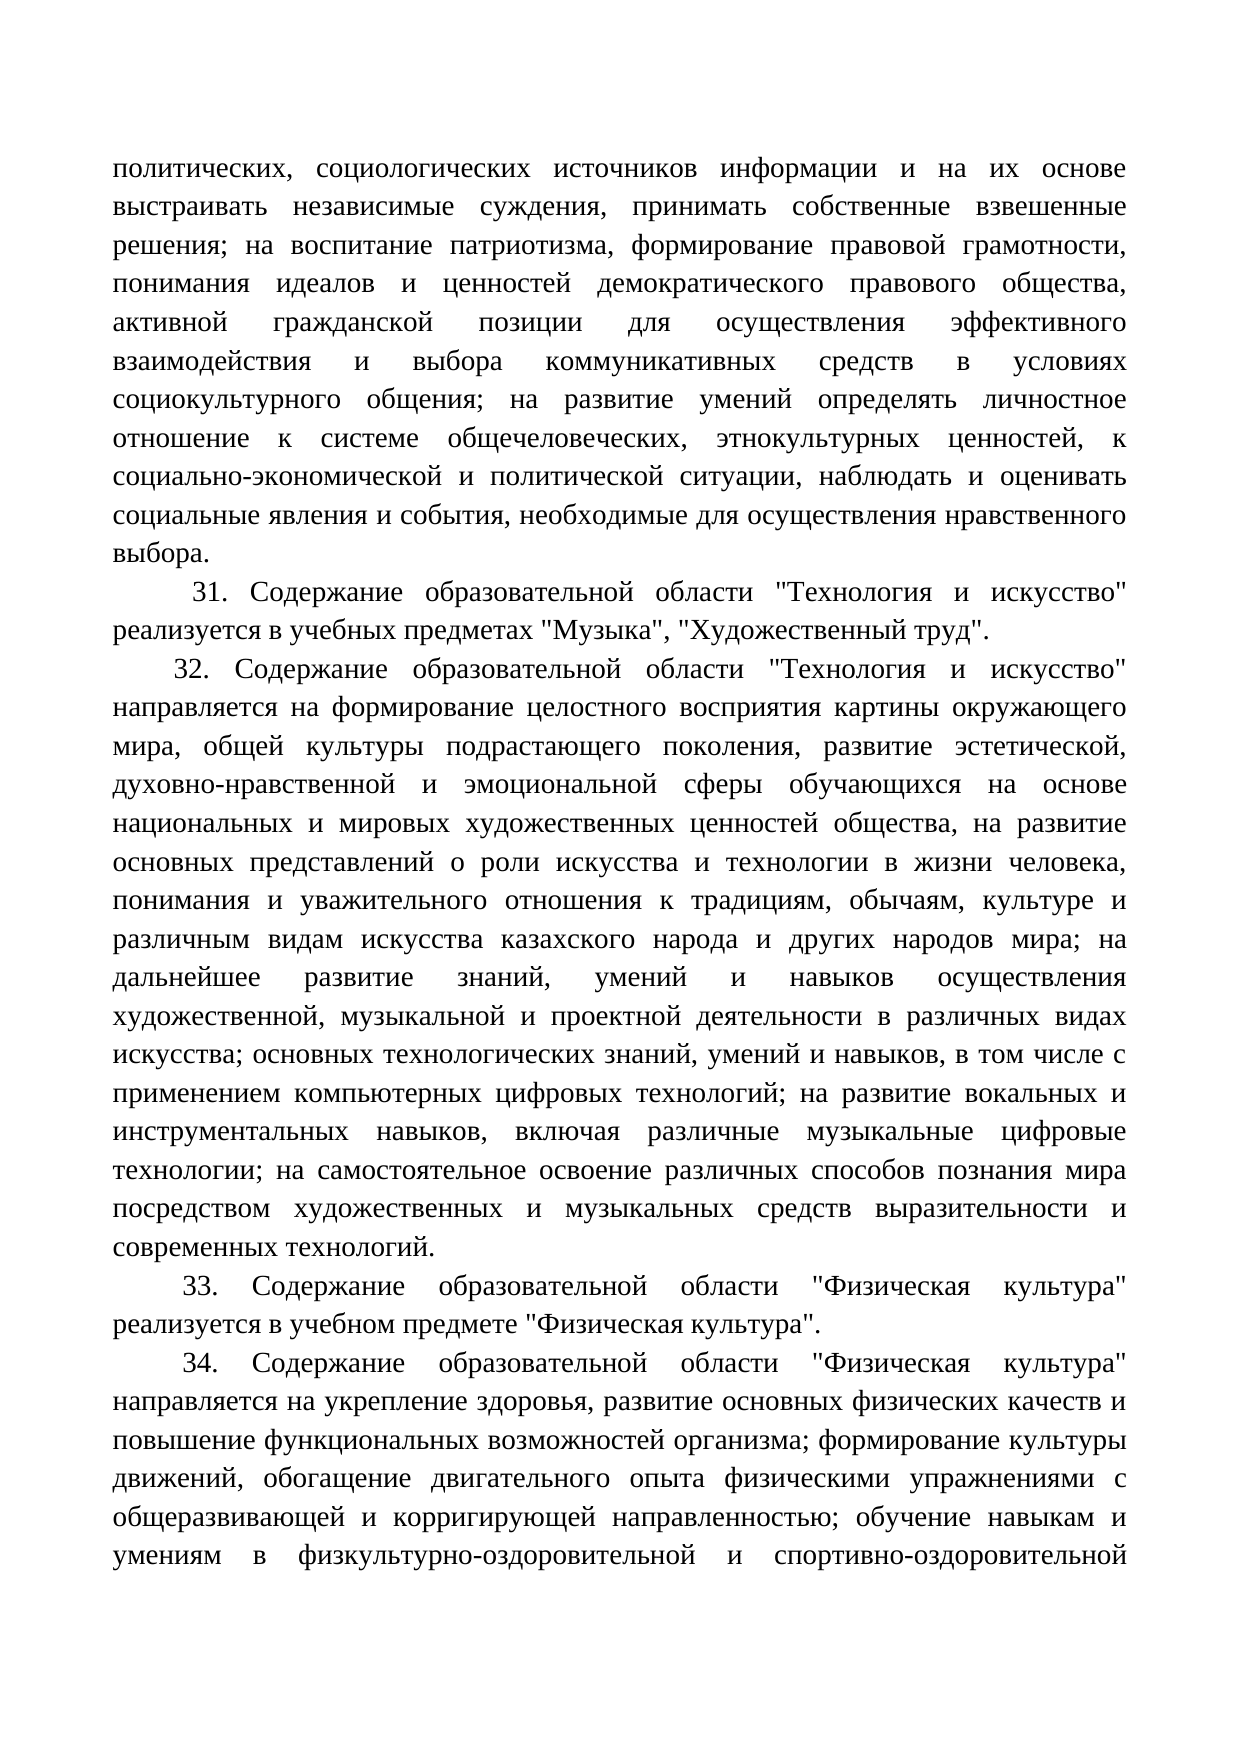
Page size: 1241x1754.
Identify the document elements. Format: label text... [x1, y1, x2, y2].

text 33. Содержание образовательной области "Физическая культура" реализуется в учебном предмете "Физическая культура". [112, 1268, 1128, 1340]
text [112, 150, 1128, 569]
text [112, 1345, 1128, 1571]
text 31. Содержание образовательной области "Технология и искусство" реализуется в учебных предметах "Музыка", "Художественный труд". [112, 574, 1128, 646]
text 32. Содержание образовательной области "Технология и искусство" направляется на формирование целостного восприятия картины окружающего мира, общей культуры подрастающего поколения, развитие эстетической, духовно-нравственной и эмоциональной сферы обучающихся на основе национальных и мировых художественных ценностей общества, на развитие основных представлений о роли искусства и технологии в жизни человека, понимания и уважительного отношения к традициям, обычаям, культуре и различным видам искусства казахского народа и других народов мира; на дальнейшее развитие знаний, умений и навыков осуществления художественной, музыкальной и проектной деятельности в различных видах искусства; основных технологических знаний, умений и навыков, в том числе с применением компьютерных цифровых технологий; на развитие вокальных и инструментальных навыков, включая различные музыкальные цифровые технологии; на самостоятельное освоение различных способов познания мира посредством художественных и музыкальных средств выразительности и современных технологий. [112, 651, 1128, 1263]
